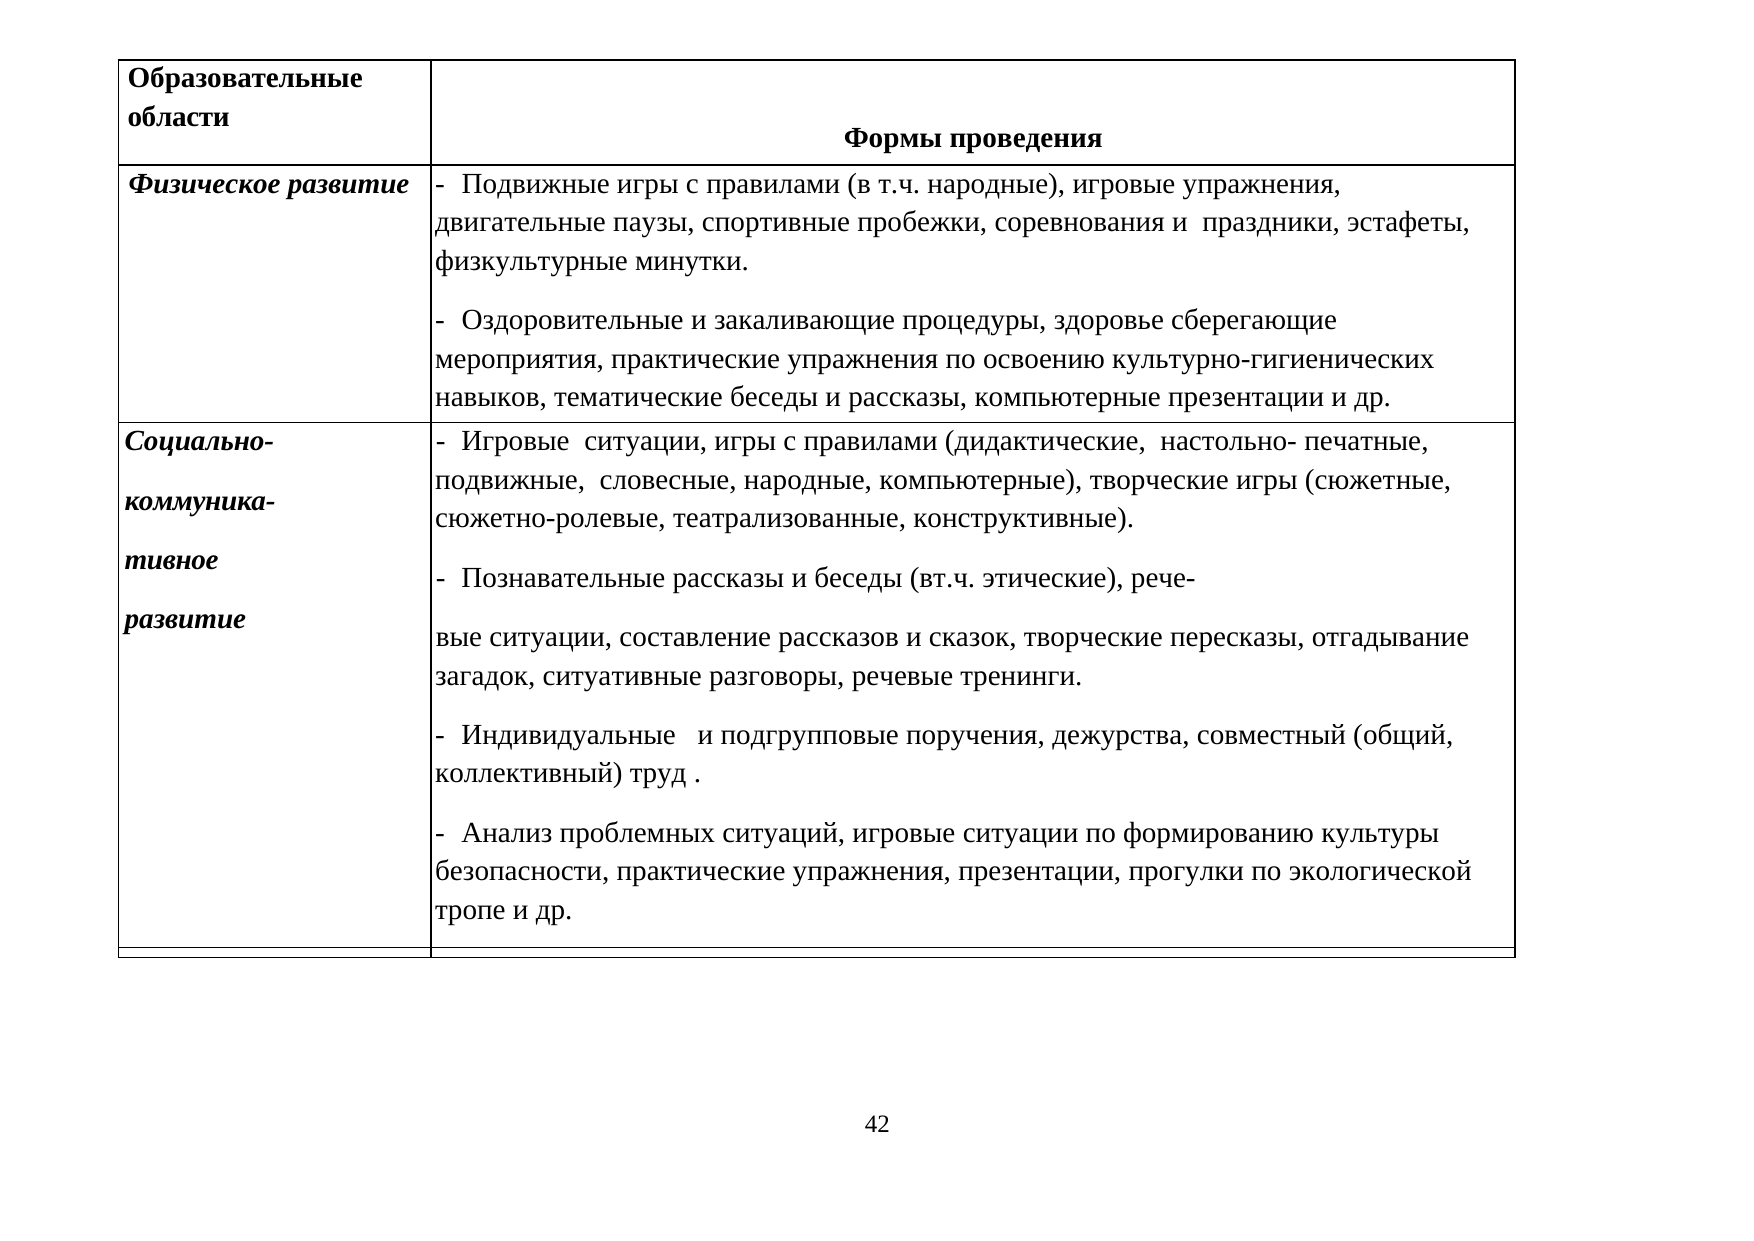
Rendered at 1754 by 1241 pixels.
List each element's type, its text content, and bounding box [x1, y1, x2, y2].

table_header Образовательные области [119, 61, 430, 164]
table_cell Физическое развитие [119, 166, 430, 422]
table_header Формы проведения [432, 61, 1514, 164]
table_cell Социально- коммуника- тивное развитие [119, 423, 430, 947]
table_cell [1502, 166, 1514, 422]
